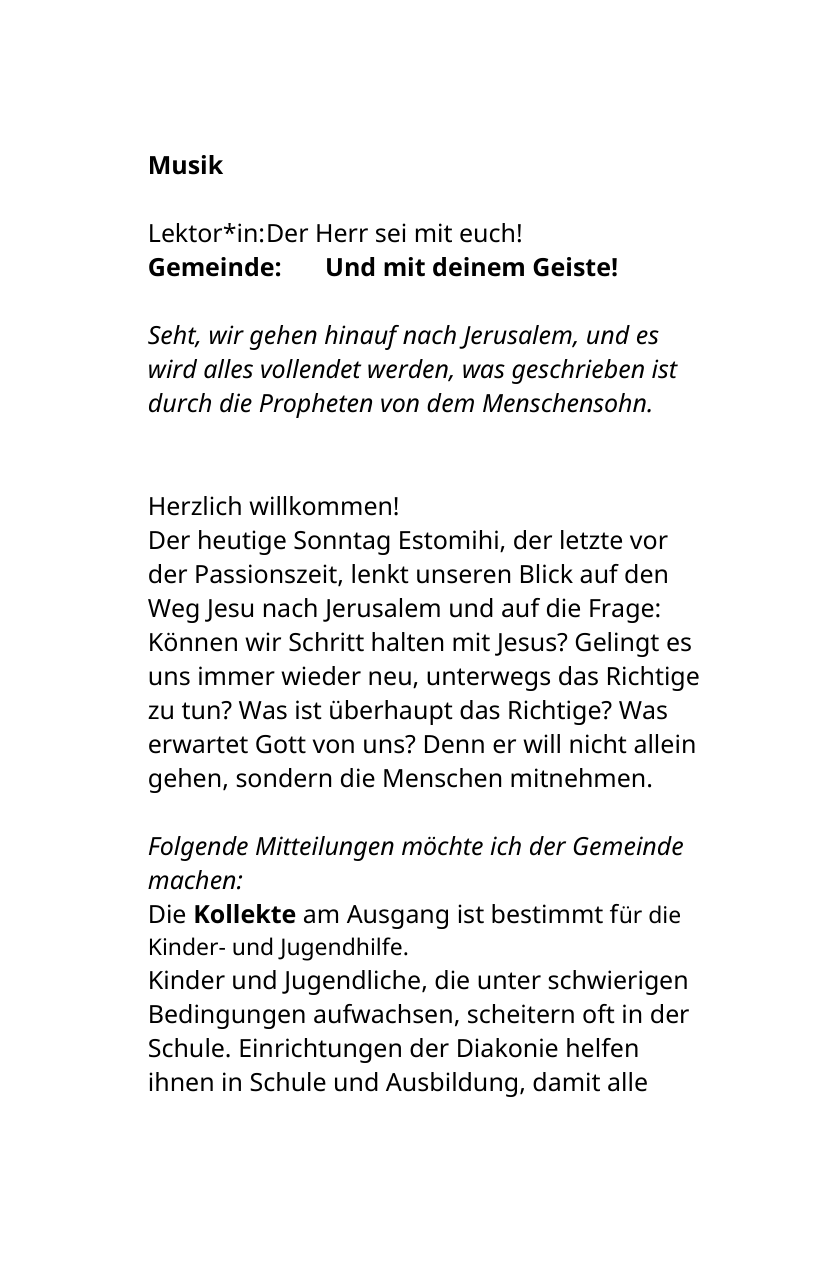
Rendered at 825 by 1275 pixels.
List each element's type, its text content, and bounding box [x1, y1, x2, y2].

text Die Kollekte am Ausgang ist bestimmt für die Kinder- und Jugendhilfe. [148, 897, 707, 962]
text Musik [148, 148, 707, 182]
text Gemeinde: Und mit deinem Geiste! [148, 250, 707, 284]
text Lektor*in: Der Herr sei mit euch! [148, 216, 707, 250]
text Herzlich willkommen! [148, 488, 707, 522]
text Folgende Mitteilungen möchte ich der Gemeinde machen: [148, 829, 707, 897]
text Der heutige Sonntag Estomihi, der letzte vor der Passionszeit, lenkt unseren Blick auf den Weg Jesu nach Jerusalem und auf die Frage: Können wir Schritt halten mit Jesus? Gelingt es uns immer wieder neu, unterwegs das Richtige zu tun? Was ist überhaupt das Richtige? Was erwartet Gott von uns? Denn er will nicht allein gehen, sondern die Menschen mitnehmen. [148, 522, 707, 795]
text Seht, wir gehen hinauf nach Jerusalem, und es wird alles vollendet werden, was geschrieben ist durch die Propheten von dem Menschensohn. [148, 318, 707, 420]
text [148, 962, 707, 1099]
